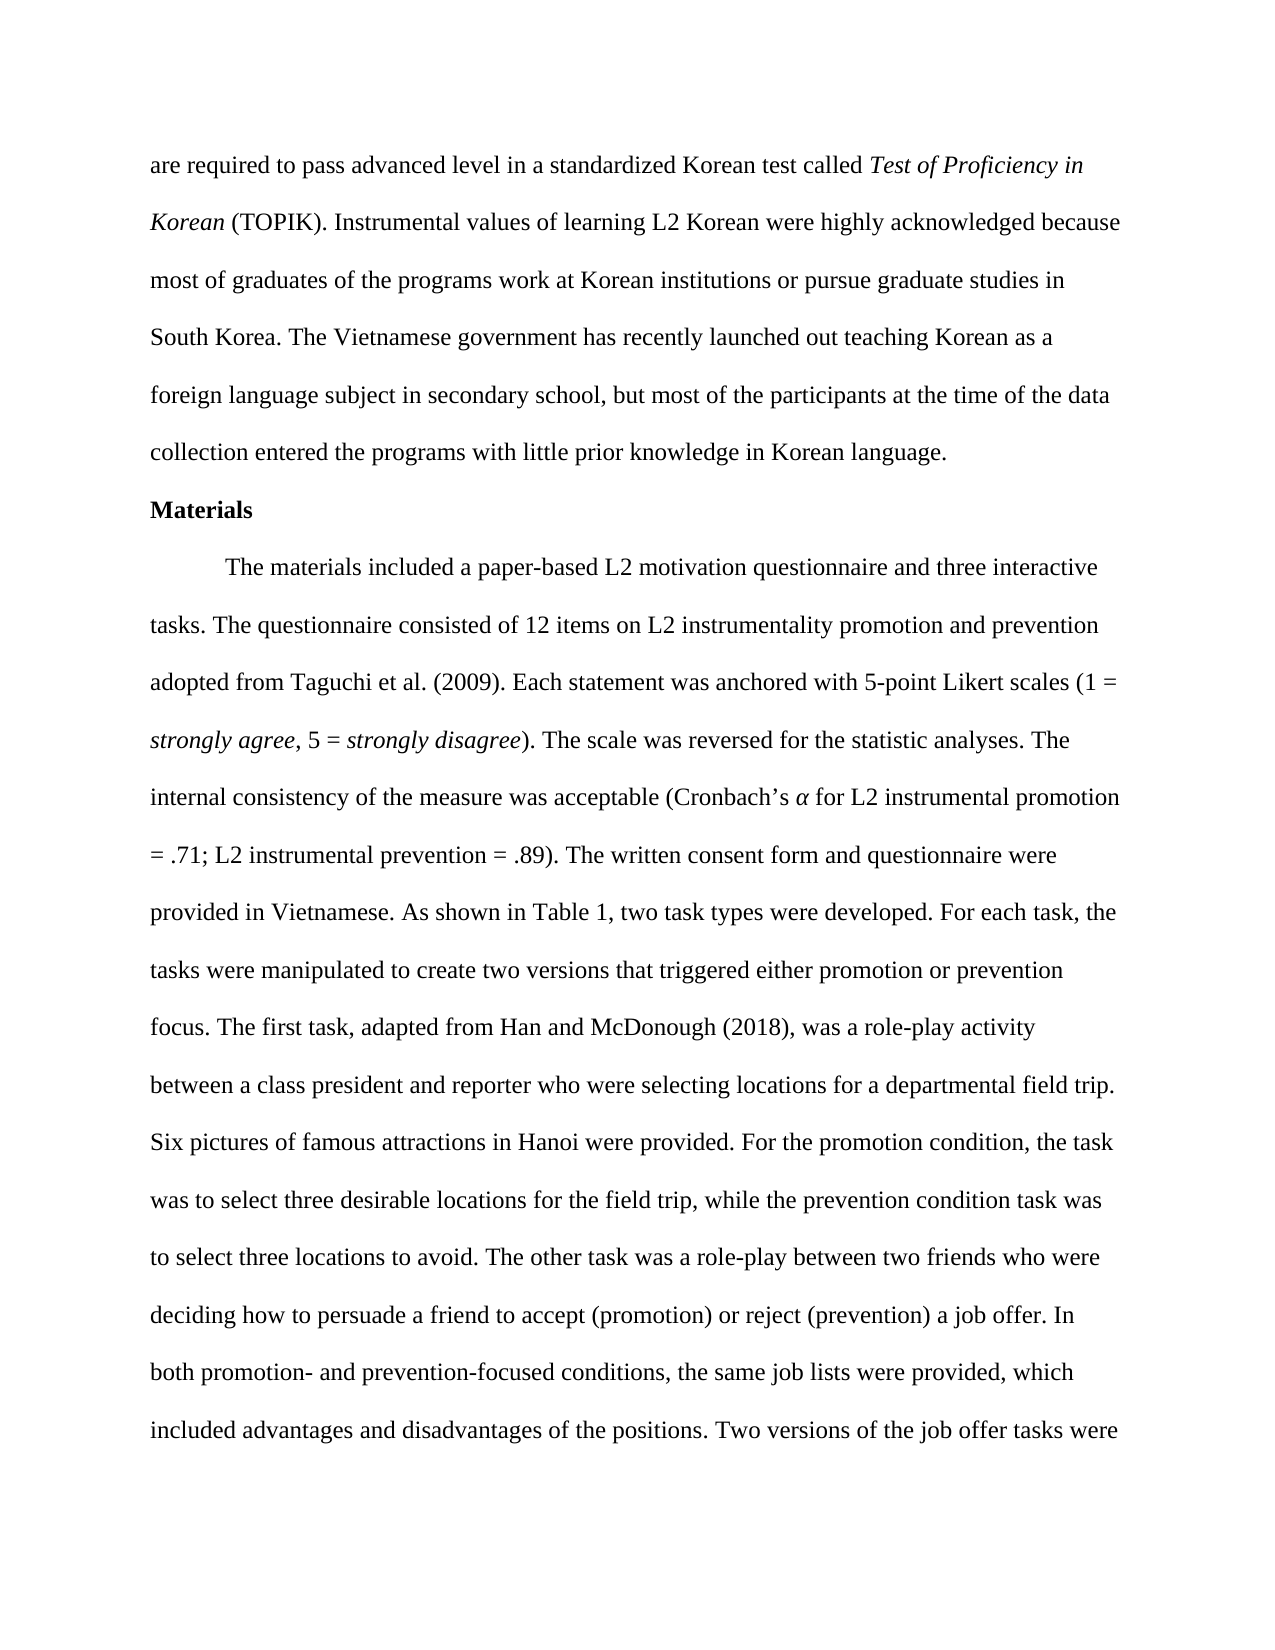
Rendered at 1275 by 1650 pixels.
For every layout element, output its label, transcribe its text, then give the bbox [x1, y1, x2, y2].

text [150, 552, 1125, 1444]
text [150, 150, 1125, 466]
text Materials [150, 495, 1125, 524]
